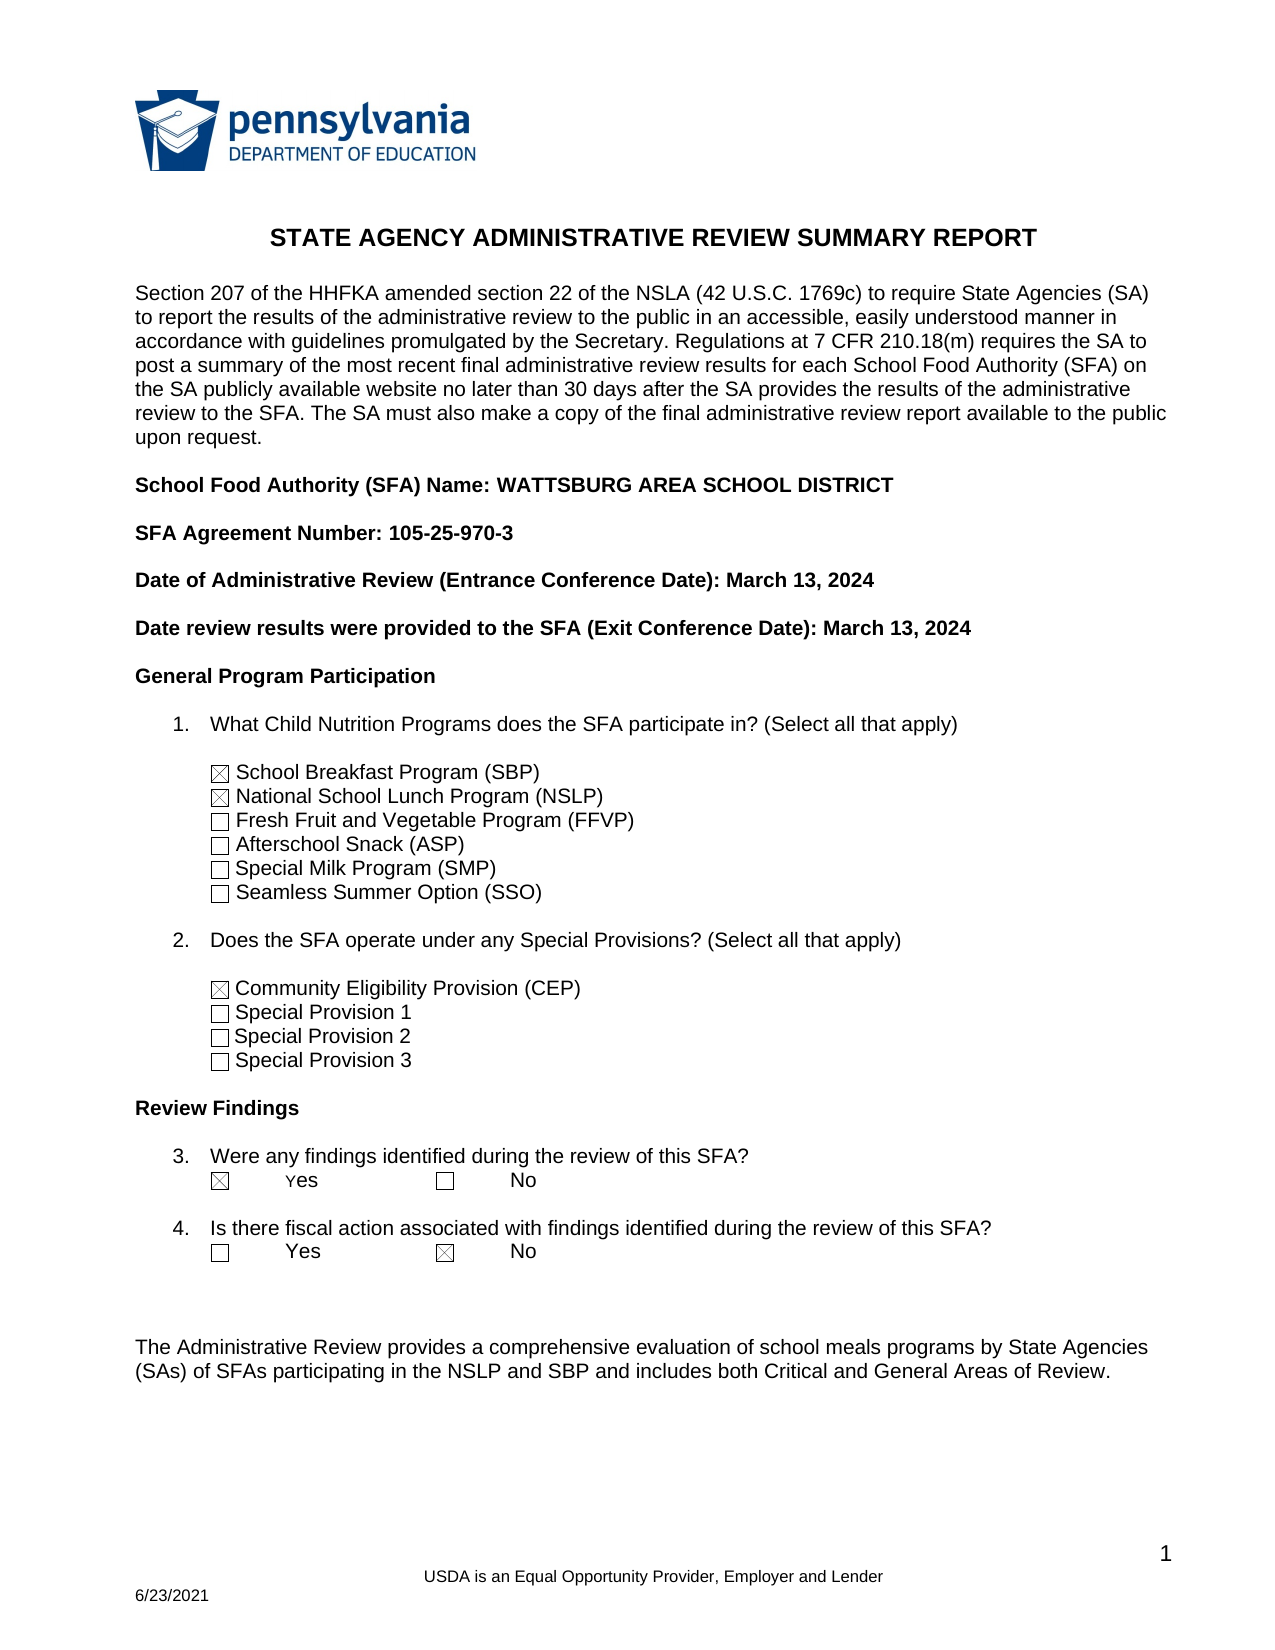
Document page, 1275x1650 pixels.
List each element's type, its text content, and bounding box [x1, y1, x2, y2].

text Special Provision 3 [210, 1048, 1172, 1072]
text National School Lunch Program (NSLP) [210, 784, 1172, 808]
text School Food Authority (SFA) Name: WATTSBURG AREA SCHOOL DISTRICT [135, 472, 1172, 496]
text Date review results were provided to the SFA (Exit Conference Date): March 13, 2024 [135, 616, 1172, 640]
text Afterschool Snack (ASP) [135, 832, 1172, 856]
text Community Eligibility Provision (CEP) [210, 976, 1172, 1000]
text STATE AGENCY ADMINISTRATIVE REVIEW SUMMARY REPORT [135, 223, 1172, 252]
text Yes No [172, 1239, 1172, 1263]
text The Administrative Review provides a comprehensive evaluation of school meals programs by State Agencies (SAs) of SFAs participating in the NSLP and SBP and includes both Critical and General Areas of Review. [135, 1335, 1172, 1383]
text Seamless Summer Option (SSO) [135, 880, 1172, 904]
list Were any findings identified during the review of this SFA? [172, 1143, 1172, 1167]
text SFA Agreement Number: 105-25-970-3 [135, 520, 1172, 544]
text Special Provision 2 [210, 1024, 1172, 1048]
text Review Findings [135, 1096, 1172, 1119]
text Fresh Fruit and Vegetable Program (FFVP) [135, 808, 1172, 832]
list Is there fiscal action associated with findings identified during the review of this SFA? [172, 1215, 1172, 1239]
picture [135, 90, 478, 171]
text School Breakfast Program (SBP) [135, 760, 1172, 784]
text Section 207 of the HHFKA amended section 22 of the NSLA (42 U.S.C. 1769c) to require State Agencies (SA) to report the results of the administrative review to the public in an accessible, easily understood manner in accordance with guidelines promulgated by the Secretary. Regulations at 7 CFR 210.18(m) requires the SA to post a summary of the most recent final administrative review results for each School Food Authority (SFA) on the SA publicly available website no later than 30 days after the SA provides the results of the administrative review to the SFA. The SA must also make a copy of the final administrative review report available to the public upon request. [135, 281, 1172, 448]
text Yes No [135, 1167, 1172, 1191]
text Special Milk Program (SMP) [135, 856, 1172, 880]
text General Program Participation [135, 664, 1172, 688]
text Special Provision 1 [210, 1000, 1172, 1024]
text Date of Administrative Review (Entrance Conference Date): March 13, 2024 [135, 568, 1172, 592]
list What Child Nutrition Programs does the SFA participate in? (Select all that apply) [172, 712, 1172, 736]
list Does the SFA operate under any Special Provisions? (Select all that apply) [172, 928, 1172, 952]
